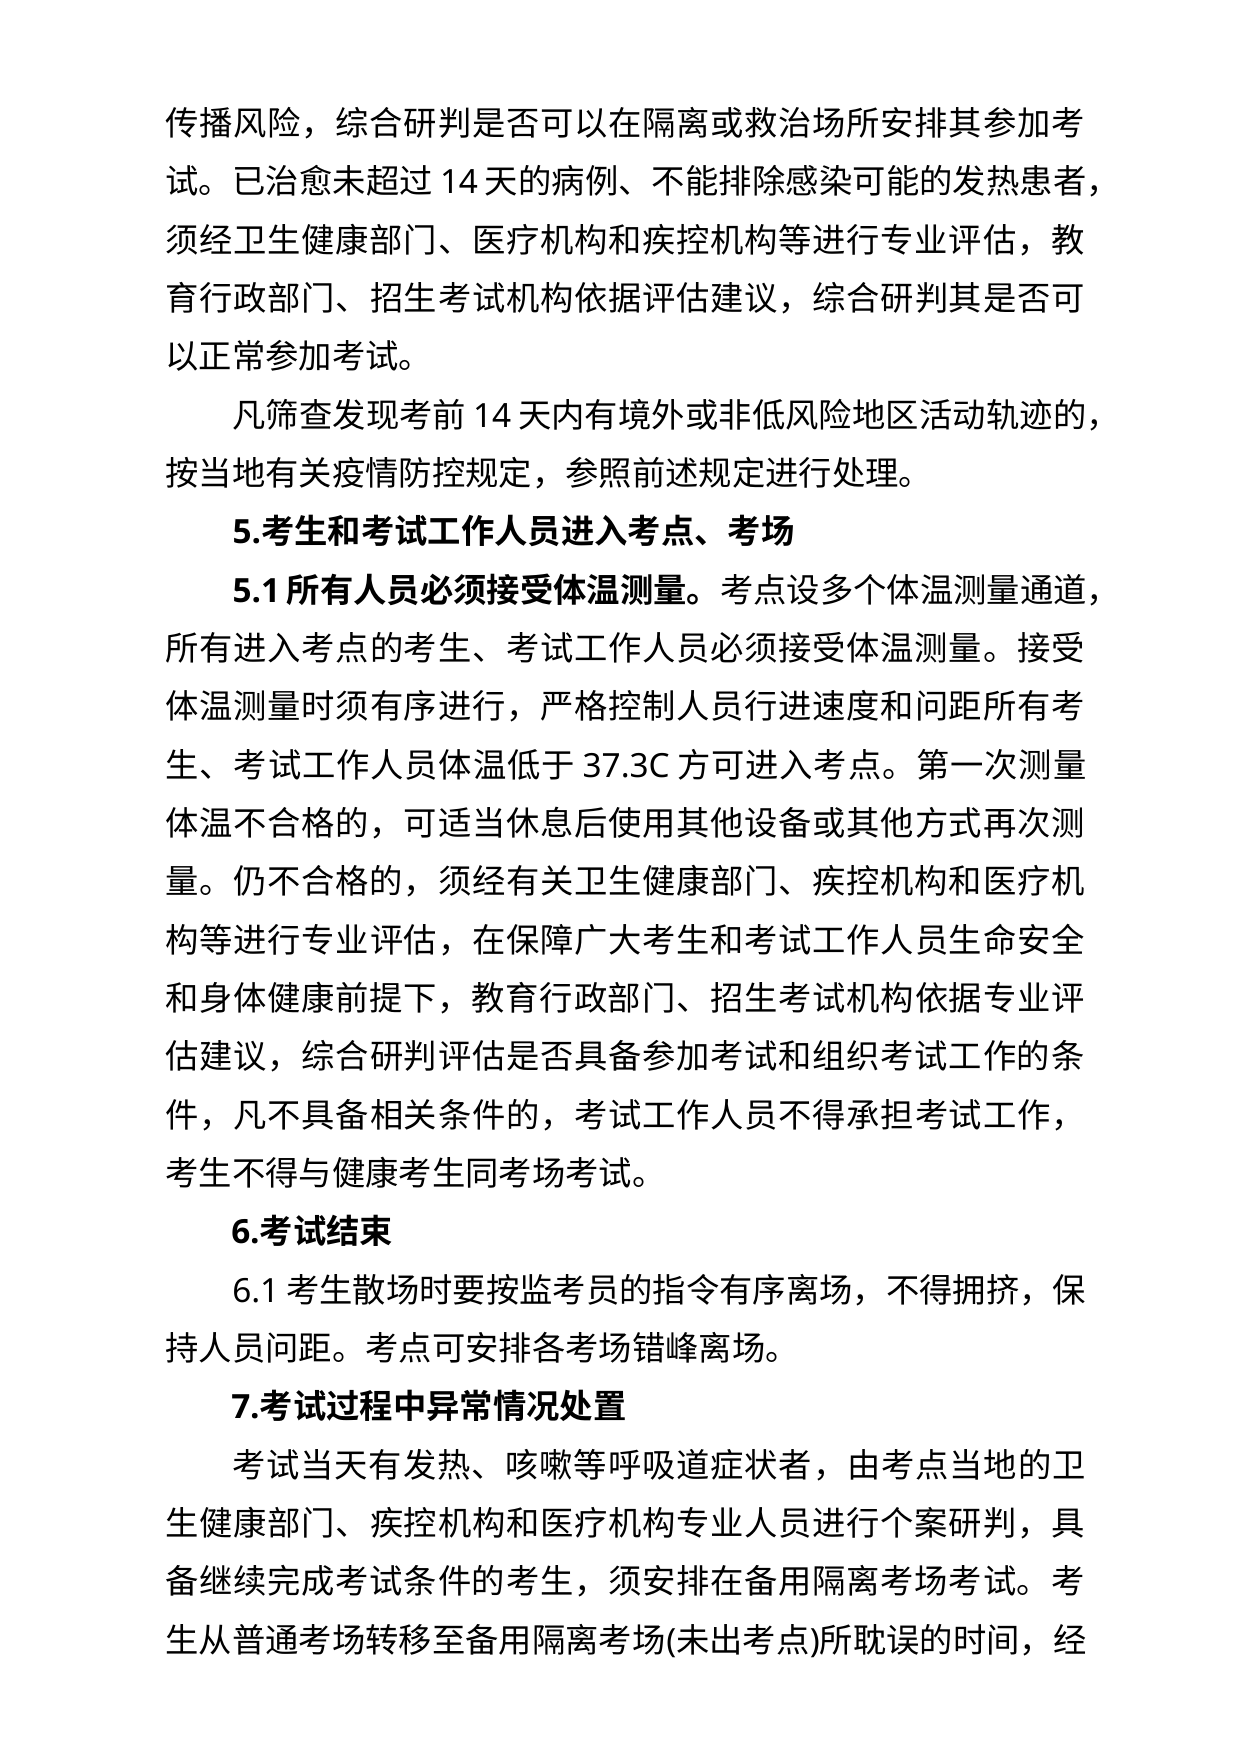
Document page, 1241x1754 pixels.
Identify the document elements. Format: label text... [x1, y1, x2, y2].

text 6.考试结束 [165, 1197, 1087, 1255]
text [165, 1430, 1087, 1664]
text 5.1所有人员必须接受体温测量。考点设多个体温测量通道，所有进入考点的考生、考试工作人员必须接受体温测量。接受体温测量时须有序进行，严格控制人员行进速度和问距所有考生、考试工作人员体温低于37.3C方可进入考点。第一次测量体温不合格的，可适当休息后使用其他设备或其他方式再次测量。仍不合格的，须经有关卫生健康部门、疾控机构和医疗机构等进行专业评估，在保障广大考生和考试工作人员生命安全和身体健康前提下，教育行政部门、招生考试机构依据专业评估建议，综合研判评估是否具备参加考试和组织考试工作的条件，凡不具备相关条件的，考试工作人员不得承担考试工作，考生不得与健康考生同考场考试。 [165, 555, 1087, 1197]
text 5.考生和考试工作人员进入考点、考场 [165, 497, 1087, 555]
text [165, 89, 1087, 380]
text 7.考试过程中异常情况处置 [165, 1372, 1087, 1430]
text 凡筛查发现考前14天内有境外或非低风险地区活动轨迹的，按当地有关疫情防控规定，参照前述规定进行处理。 [165, 380, 1087, 497]
text 6.1考生散场时要按监考员的指令有序离场，不得拥挤，保持人员问距。考点可安排各考场错峰离场。 [165, 1255, 1087, 1372]
